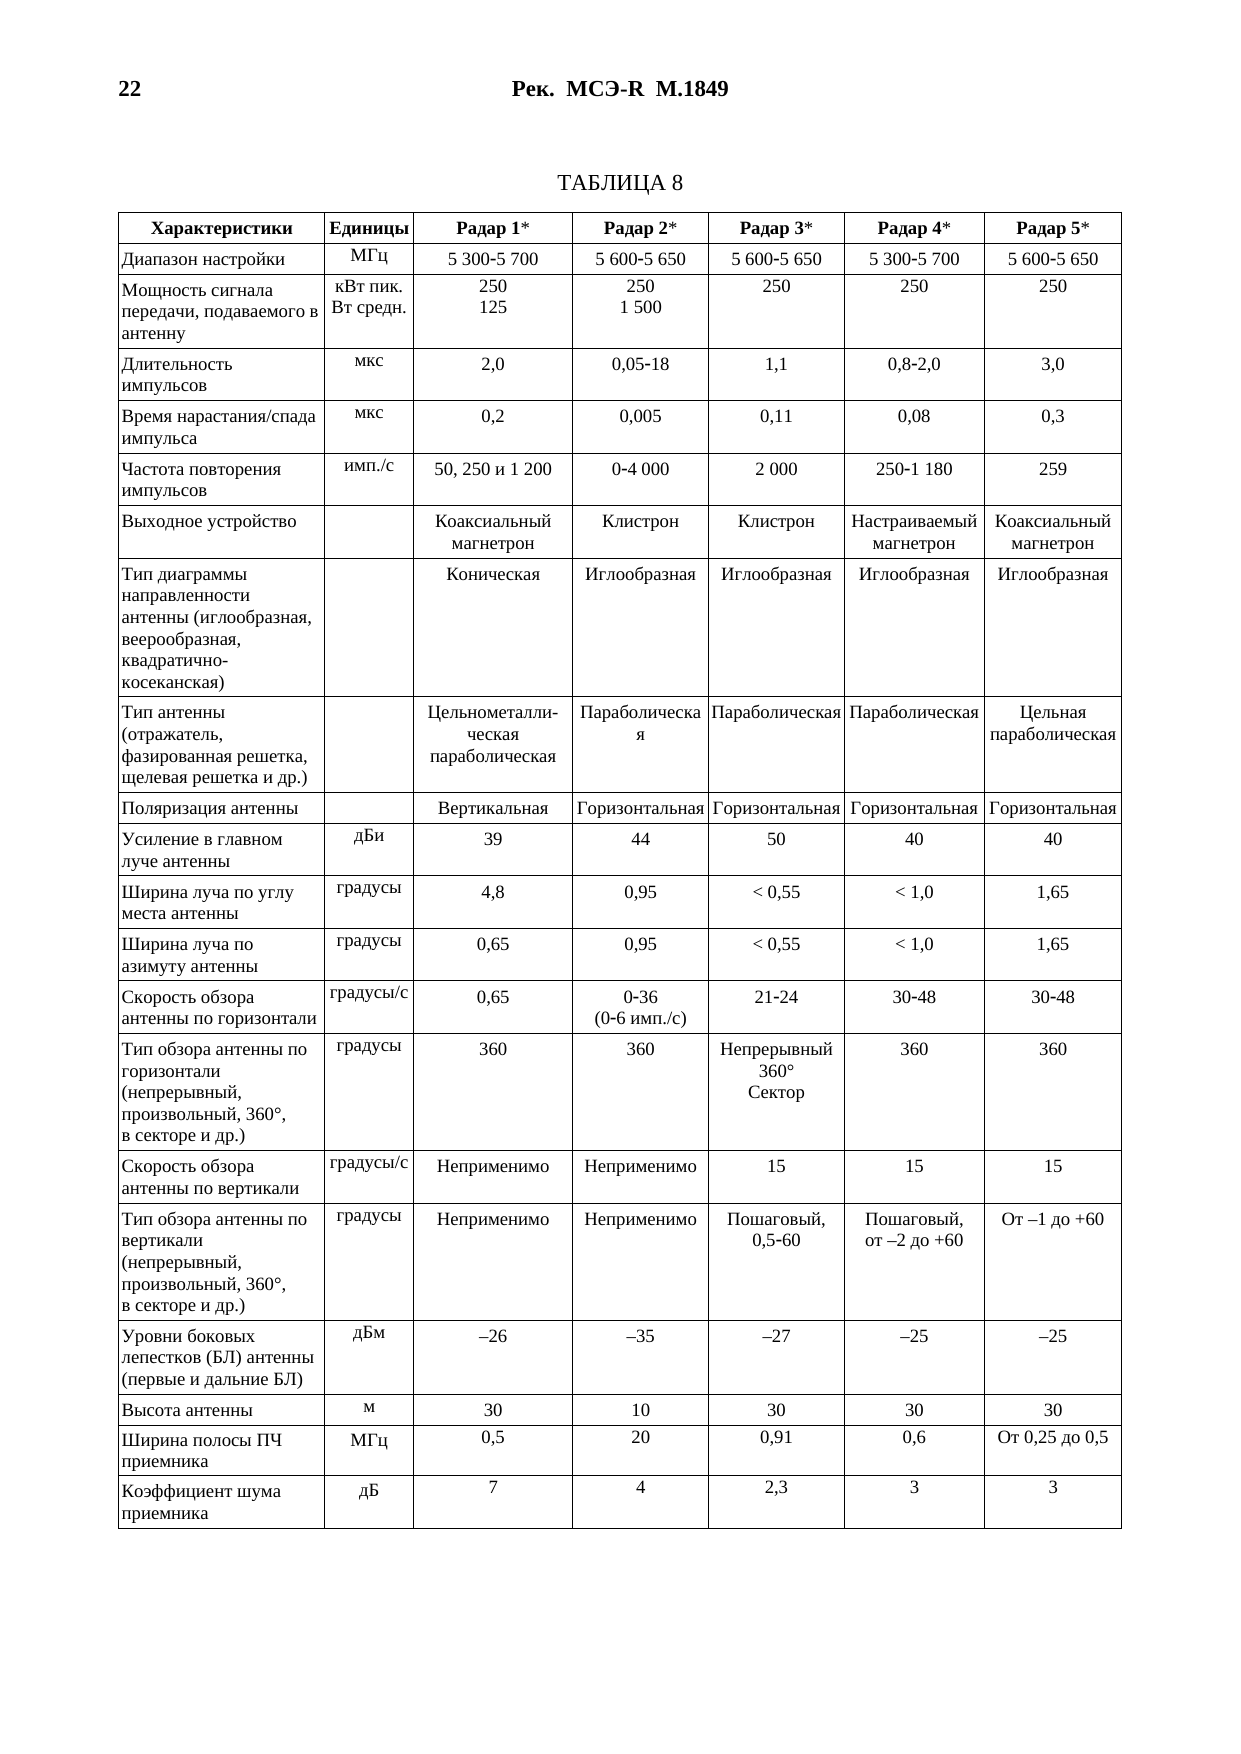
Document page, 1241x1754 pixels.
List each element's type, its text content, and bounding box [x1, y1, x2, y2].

table_cell От 0,25 до 0,5 [985, 1426, 1121, 1475]
table_cell 360 [845, 1034, 984, 1150]
table_cell –35 [573, 1321, 708, 1394]
table_cell дБ [325, 1476, 413, 1528]
table_cell Вертикальная [414, 793, 572, 823]
table_cell Параболическая [709, 697, 844, 792]
table_cell Неприменимо [573, 1151, 708, 1202]
table_cell 2,3 [709, 1476, 844, 1528]
table_cell 250 1 500 [573, 275, 708, 347]
table_cell –25 [985, 1321, 1121, 1394]
table_cell 10 [573, 1395, 708, 1425]
table_cell 0,005 [573, 401, 708, 452]
table_cell 0,6 [845, 1426, 984, 1475]
table_cell 40 [985, 824, 1121, 875]
table_cell 3048 [845, 981, 984, 1033]
table_cell 50 [709, 824, 844, 875]
table_cell 036 (06 имп./с) [573, 981, 708, 1033]
table_cell 0,08 [845, 401, 984, 452]
table_cell 1,65 [985, 929, 1121, 980]
table_cell Длительность импульсов [119, 349, 324, 400]
table_cell Параболическая [573, 697, 708, 792]
table_cell имп./с [325, 454, 413, 505]
table_header Единицы [325, 213, 413, 242]
table_cell Горизонтальная [709, 793, 844, 823]
table_cell < 0,55 [709, 876, 844, 928]
table_cell 0,91 [709, 1426, 844, 1475]
table_cell 0,2 [414, 401, 572, 452]
table_cell [325, 793, 413, 823]
table_cell 15 [709, 1151, 844, 1202]
table_cell 3 [985, 1476, 1121, 1528]
table_cell 3,0 [985, 349, 1121, 400]
table_cell 50, 250 и 1 200 [414, 454, 572, 505]
table_cell [325, 559, 413, 696]
table_cell Диапазон настройки [119, 244, 324, 273]
table_header Радар 1* [414, 213, 572, 242]
table_cell градусы/с [325, 981, 413, 1033]
table_cell < 0,55 [709, 929, 844, 980]
table_cell Время нарастания/спада импульса [119, 401, 324, 452]
table_cell Ширина луча по углу места антенны [119, 876, 324, 928]
table_cell 1,65 [985, 876, 1121, 928]
table_cell Горизонтальная [573, 793, 708, 823]
table_cell Тип обзора антенны по вертикали (непрерывный, произвольный, 360°, в секторе и др.) [119, 1204, 324, 1320]
table_cell 250 [709, 275, 844, 347]
table_cell 0,65 [414, 929, 572, 980]
table_cell 0,82,0 [845, 349, 984, 400]
table_cell 0,5 [414, 1426, 572, 1475]
table_cell 5 6005 650 [985, 244, 1121, 273]
table_cell 4 [573, 1476, 708, 1528]
table_cell 250 [985, 275, 1121, 347]
table_cell 3 [845, 1476, 984, 1528]
table_cell Коэффициент шума приемника [119, 1476, 324, 1528]
table_cell Пошаговый, от –2 до +60 [845, 1204, 984, 1320]
table_cell 0,95 [573, 876, 708, 928]
table_cell дБм [325, 1321, 413, 1394]
table_cell < 1,0 [845, 876, 984, 928]
table_cell МГц [325, 1426, 413, 1475]
table_cell 2,0 [414, 349, 572, 400]
table_cell Иглообразная [709, 559, 844, 696]
table_cell Тип диаграммы направленности антенны (иглообразная, веерообразная, квадратично-косеканская) [119, 559, 324, 696]
table_cell –26 [414, 1321, 572, 1394]
table_cell Коаксиальный магнетрон [414, 506, 572, 557]
table_cell Иглообразная [573, 559, 708, 696]
table_cell МГц [325, 244, 413, 273]
table_cell градусы [325, 876, 413, 928]
table_cell дБи [325, 824, 413, 875]
table_cell 2124 [709, 981, 844, 1033]
table_cell 360 [414, 1034, 572, 1150]
table_cell От –1 до +60 [985, 1204, 1121, 1320]
table_cell 3048 [985, 981, 1121, 1033]
table_cell мкс [325, 349, 413, 400]
table_cell Иглообразная [845, 559, 984, 696]
table_cell –25 [845, 1321, 984, 1394]
table_cell Выходное устройство [119, 506, 324, 557]
table_cell [325, 506, 413, 557]
table_cell 30 [414, 1395, 572, 1425]
table_cell < 1,0 [845, 929, 984, 980]
table_cell Горизонтальная [845, 793, 984, 823]
table_cell градусы/с [325, 1151, 413, 1202]
table_cell Иглообразная [985, 559, 1121, 696]
table_header Радар 4* [845, 213, 984, 242]
table_cell Скорость обзора антенны по вертикали [119, 1151, 324, 1202]
table_cell Скорость обзора антенны по горизонтали [119, 981, 324, 1033]
table_cell градусы [325, 929, 413, 980]
table_cell 5 6005 650 [573, 244, 708, 273]
table_cell 0,11 [709, 401, 844, 452]
table_cell Ширина полосы ПЧ приемника [119, 1426, 324, 1475]
table_cell 0,3 [985, 401, 1121, 452]
table_cell градусы [325, 1034, 413, 1150]
table_header Радар 5* [985, 213, 1121, 242]
table_cell Неприменимо [414, 1204, 572, 1320]
table_header Радар 3* [709, 213, 844, 242]
table_cell 0,65 [414, 981, 572, 1033]
table_cell Усиление в главном луче антенны [119, 824, 324, 875]
table_cell Клистрон [573, 506, 708, 557]
table_header Радар 2* [573, 213, 708, 242]
table_cell градусы [325, 1204, 413, 1320]
table_cell 5 3005 700 [414, 244, 572, 273]
table_cell мкс [325, 401, 413, 452]
table_cell Поляризация антенны [119, 793, 324, 823]
table_cell 1,1 [709, 349, 844, 400]
table_cell Непрерывный 360° Сектор [709, 1034, 844, 1150]
table_cell –27 [709, 1321, 844, 1394]
table_cell 44 [573, 824, 708, 875]
table_cell Коническая [414, 559, 572, 696]
table_cell Частота повторения импульсов [119, 454, 324, 505]
table_cell Пошаговый, 0,560 [709, 1204, 844, 1320]
table_cell 7 [414, 1476, 572, 1528]
table_cell Цельная параболическая [985, 697, 1121, 792]
table_cell 259 [985, 454, 1121, 505]
table_cell 2 000 [709, 454, 844, 505]
table_cell [325, 697, 413, 792]
table_cell Тип антенны (отражатель, фазированная решетка, щелевая решетка и др.) [119, 697, 324, 792]
table_cell 40 [845, 824, 984, 875]
table_cell Цельнометалли-ческая параболическая [414, 697, 572, 792]
table_cell кВт пик. Вт средн. [325, 275, 413, 347]
table_cell Мощность сигнала передачи, подаваемого в антенну [119, 275, 324, 347]
table_cell 30 [985, 1395, 1121, 1425]
table_cell Параболическая [845, 697, 984, 792]
table_cell Горизонтальная [985, 793, 1121, 823]
table_cell Настраиваемый магнетрон [845, 506, 984, 557]
table_cell 15 [845, 1151, 984, 1202]
table_cell 250 [845, 275, 984, 347]
table_cell Уровни боковых лепестков (БЛ) антенны (первые и дальние БЛ) [119, 1321, 324, 1394]
table_cell 15 [985, 1151, 1121, 1202]
table_cell 0,95 [573, 929, 708, 980]
table_cell 0,0518 [573, 349, 708, 400]
table_cell 20 [573, 1426, 708, 1475]
table_cell 30 [845, 1395, 984, 1425]
table_cell 5 6005 650 [709, 244, 844, 273]
table_cell 2501 180 [845, 454, 984, 505]
table_cell 250 125 [414, 275, 572, 347]
table_cell Ширина луча по азимуту антенны [119, 929, 324, 980]
table_cell Высота антенны [119, 1395, 324, 1425]
table_cell 4,8 [414, 876, 572, 928]
table_cell Неприменимо [573, 1204, 708, 1320]
table_cell 04 000 [573, 454, 708, 505]
table_cell Тип обзора антенны по горизонтали (непрерывный, произвольный, 360°, в секторе и др.) [119, 1034, 324, 1150]
table_cell 5 3005 700 [845, 244, 984, 273]
table_cell Клистрон [709, 506, 844, 557]
table_cell м [325, 1395, 413, 1425]
table_cell Неприменимо [414, 1151, 572, 1202]
table_cell 360 [985, 1034, 1121, 1150]
table_header Характеристики [119, 213, 324, 242]
table_cell 30 [709, 1395, 844, 1425]
table_cell Коаксиальный магнетрон [985, 506, 1121, 557]
table_cell 360 [573, 1034, 708, 1150]
table_cell 39 [414, 824, 572, 875]
text ТАБЛИЦА 8 [118, 168, 1122, 195]
